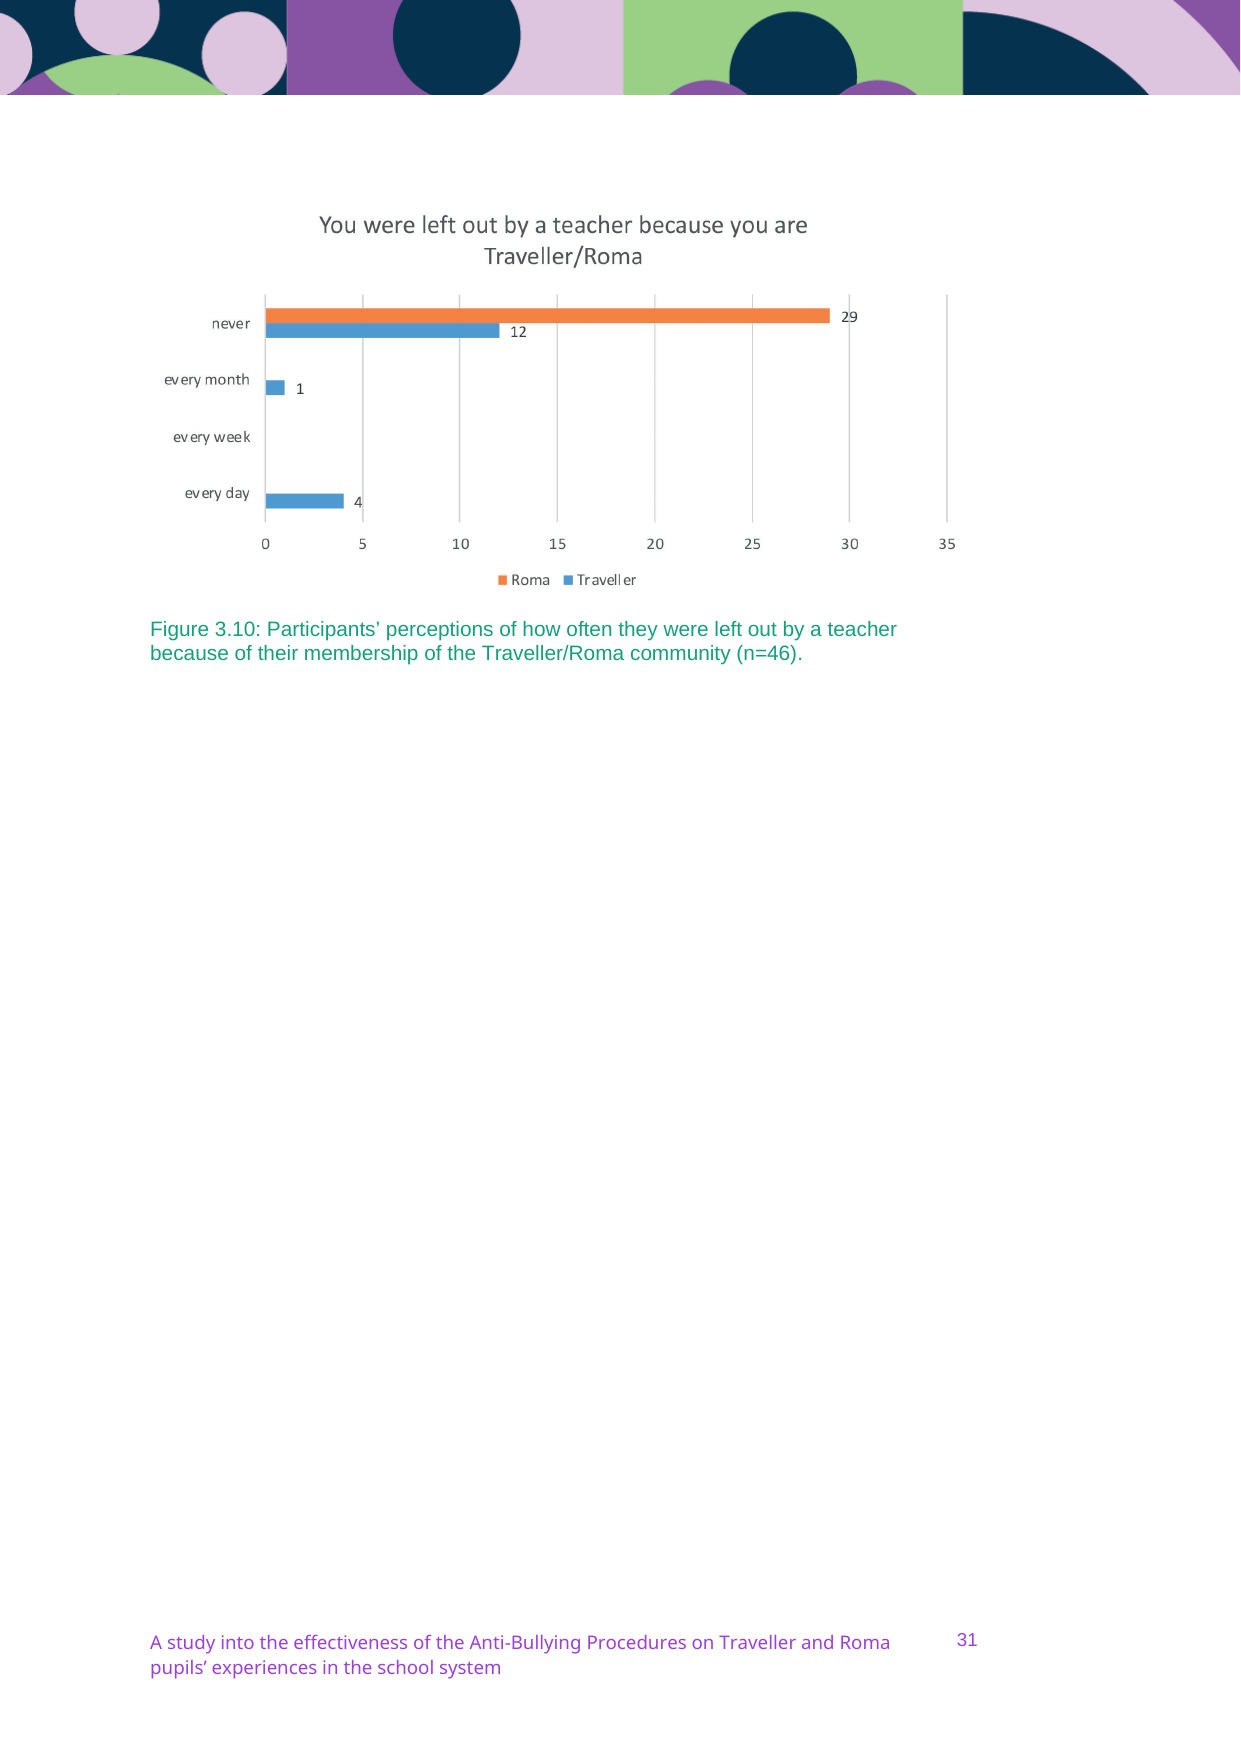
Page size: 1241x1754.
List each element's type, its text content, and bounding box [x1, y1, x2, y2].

picture [0, 0, 1241, 95]
text Figure 3.10: Participants’ perceptions of how often they were left out by a teacher because of their membership of the Traveller/Roma community (n=46). [150, 617, 977, 665]
picture [150, 199, 977, 617]
